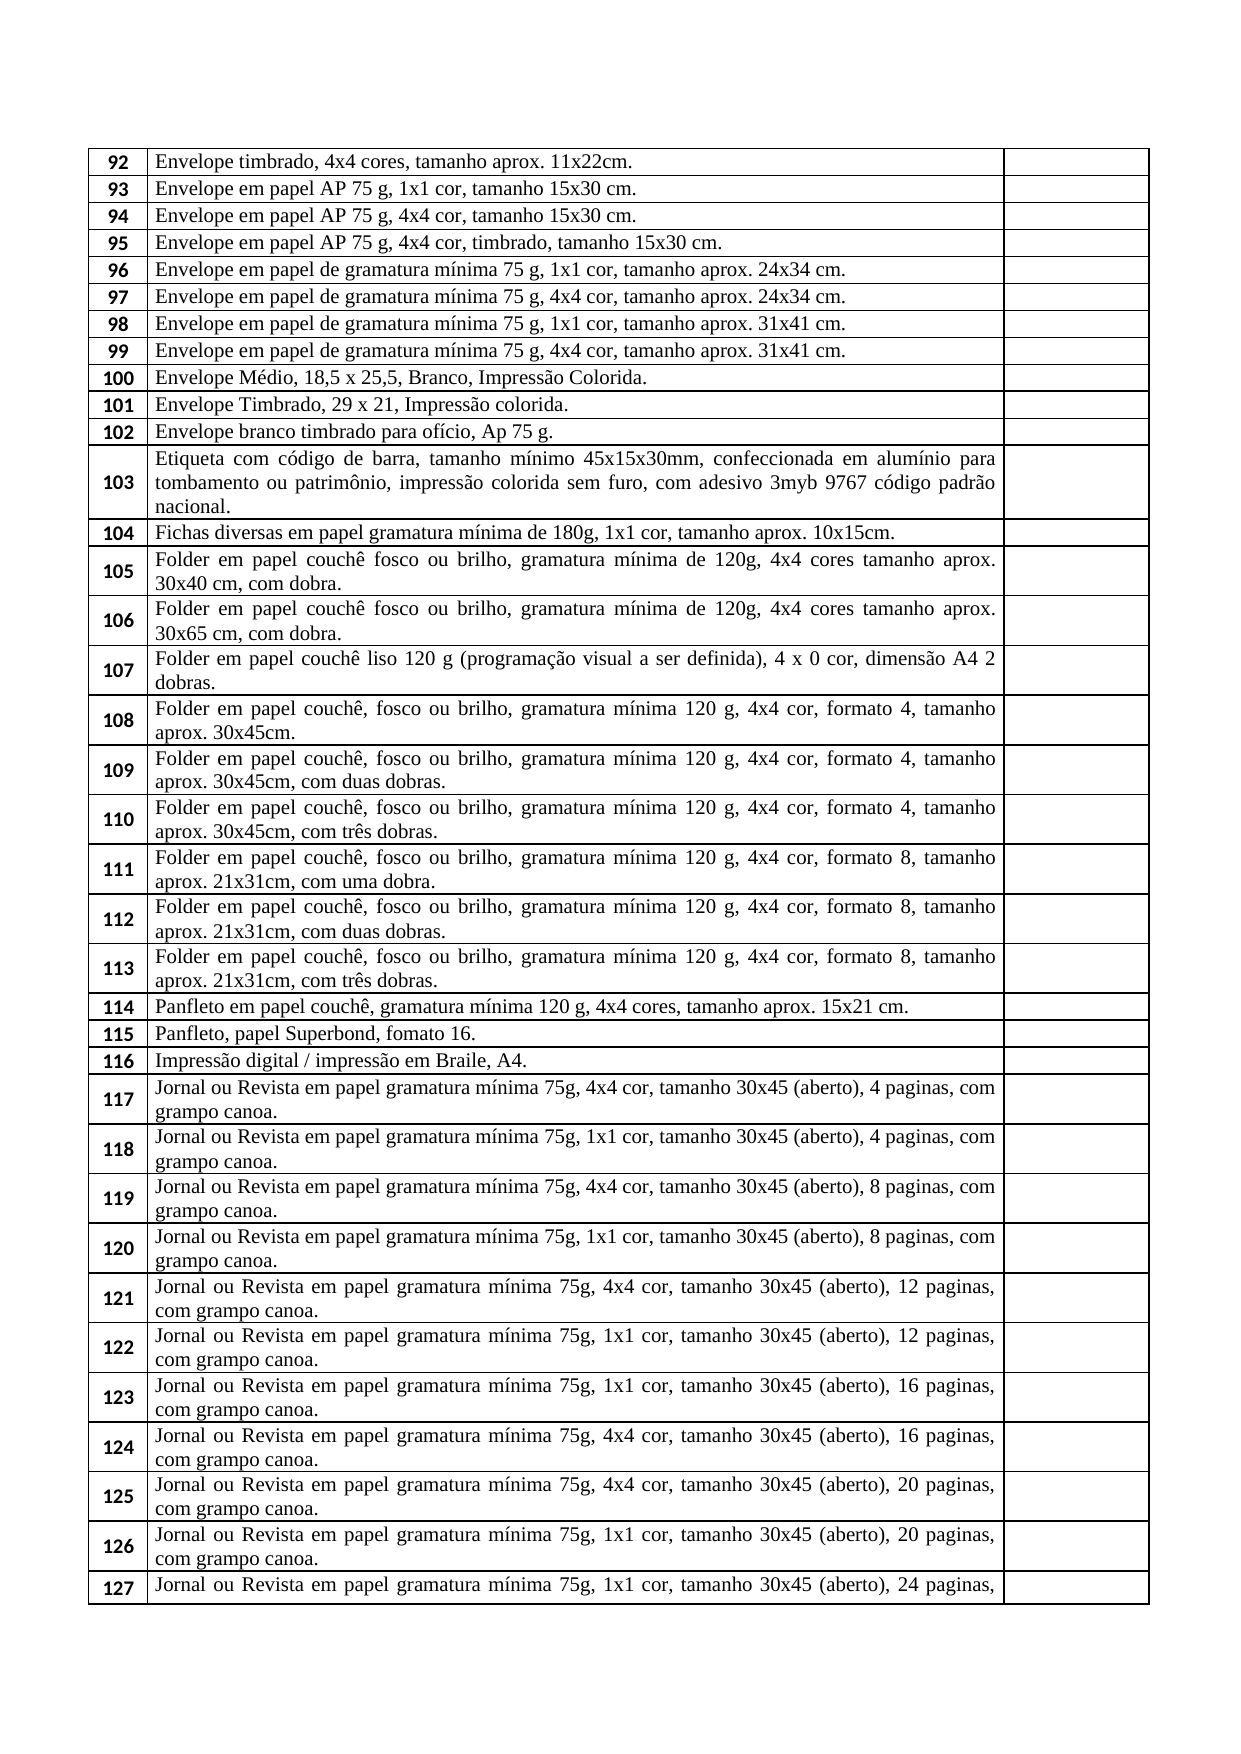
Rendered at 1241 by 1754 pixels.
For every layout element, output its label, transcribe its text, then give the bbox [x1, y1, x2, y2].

table_cell 121 [89, 1274, 147, 1322]
table_cell Folder em papel couchê, fosco ou brilho, gramatura mínima 120 g, 4x4 cor, formato 8, tamanho aprox. 21x31cm, com três dobras. [148, 944, 1003, 992]
table_cell Folder em papel couchê, fosco ou brilho, gramatura mínima 120 g, 4x4 cor, formato 4, tamanho aprox. 30x45cm, com duas dobras. [148, 746, 1003, 793]
table_cell Folder em papel couchê, fosco ou brilho, gramatura mínima 120 g, 4x4 cor, formato 8, tamanho aprox. 21x31cm, com uma dobra. [148, 845, 1003, 893]
table_cell [1005, 746, 1148, 793]
table_cell Envelope timbrado, 4x4 cores, tamanho aprox. 11x22cm. [148, 149, 1003, 174]
table_cell 124 [89, 1423, 147, 1471]
table_cell [1005, 203, 1148, 228]
table_cell Jornal ou Revista em papel gramatura mínima 75g, 4x4 cor, tamanho 30x45 (aberto), 16 paginas, com grampo canoa. [148, 1423, 1003, 1471]
table_cell Envelope branco timbrado para ofício, Ap 75 g. [148, 419, 1003, 444]
table_cell [1005, 1472, 1148, 1520]
table_cell Jornal ou Revista em papel gramatura mínima 75g, 1x1 cor, tamanho 30x45 (aberto), 20 paginas, com grampo canoa. [148, 1522, 1003, 1570]
table_cell Jornal ou Revista em papel gramatura mínima 75g, 4x4 cor, tamanho 30x45 (aberto), 8 paginas, com grampo canoa. [148, 1174, 1003, 1222]
table_cell 98 [89, 311, 147, 336]
table_cell Jornal ou Revista em papel gramatura mínima 75g, 4x4 cor, tamanho 30x45 (aberto), 4 paginas, com grampo canoa. [148, 1075, 1003, 1123]
table_cell 114 [89, 994, 147, 1019]
table_cell Envelope em papel de gramatura mínima 75 g, 4x4 cor, tamanho aprox. 24x34 cm. [148, 284, 1003, 309]
table_cell 100 [89, 365, 147, 390]
table_cell 118 [89, 1125, 147, 1173]
table_cell Impressão digital / impressão em Braile, A4. [148, 1048, 1003, 1073]
table_cell 115 [89, 1021, 147, 1046]
table_cell 119 [89, 1174, 147, 1222]
table_cell [1005, 392, 1148, 417]
table_cell Folder em papel couchê fosco ou brilho, gramatura mínima de 120g, 4x4 cores tamanho aprox. 30x65 cm, com dobra. [148, 596, 1003, 644]
table_cell 93 [89, 176, 147, 202]
table_cell 110 [89, 795, 147, 843]
table_cell 102 [89, 419, 147, 444]
table_cell [1005, 1522, 1148, 1570]
table_cell 97 [89, 284, 147, 309]
table_cell [1005, 176, 1148, 202]
table_cell [1005, 230, 1148, 256]
table_cell [1005, 944, 1148, 992]
table_cell 123 [89, 1373, 147, 1421]
table_cell 105 [89, 547, 147, 595]
table_cell Jornal ou Revista em papel gramatura mínima 75g, 1x1 cor, tamanho 30x45 (aberto), 16 paginas, com grampo canoa. [148, 1373, 1003, 1421]
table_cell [148, 1572, 1003, 1603]
table_cell Envelope em papel de gramatura mínima 75 g, 1x1 cor, tamanho aprox. 31x41 cm. [148, 311, 1003, 336]
table_cell Folder em papel couchê fosco ou brilho, gramatura mínima de 120g, 4x4 cores tamanho aprox. 30x40 cm, com dobra. [148, 547, 1003, 595]
table_cell [1005, 845, 1148, 893]
table_cell [1005, 646, 1148, 694]
table_cell 111 [89, 845, 147, 893]
table_cell [1005, 547, 1148, 595]
table_cell 122 [89, 1323, 147, 1371]
table_cell 92 [89, 149, 147, 174]
table_cell Jornal ou Revista em papel gramatura mínima 75g, 1x1 cor, tamanho 30x45 (aberto), 8 paginas, com grampo canoa. [148, 1224, 1003, 1272]
table_cell Etiqueta com código de barra, tamanho mínimo 45x15x30mm, confeccionada em alumínio para tombamento ou patrimônio, impressão colorida sem furo, com adesivo 3myb 9767 código padrão nacional. [148, 446, 1003, 518]
table_cell Panfleto, papel Superbond, fomato 16. [148, 1021, 1003, 1046]
table_cell [1005, 284, 1148, 309]
table_cell [1005, 1224, 1148, 1272]
table_cell [1005, 1075, 1148, 1123]
table_cell Jornal ou Revista em papel gramatura mínima 75g, 4x4 cor, tamanho 30x45 (aberto), 12 paginas, com grampo canoa. [148, 1274, 1003, 1322]
table_cell [1005, 311, 1148, 336]
table_cell 94 [89, 203, 147, 228]
table_cell [1005, 257, 1148, 282]
table_cell 107 [89, 646, 147, 694]
table_cell Envelope Timbrado, 29 x 21, Impressão colorida. [148, 392, 1003, 417]
table_cell [1005, 1323, 1148, 1371]
table_cell [1005, 1274, 1148, 1322]
table_cell 120 [89, 1224, 147, 1272]
table_cell 109 [89, 746, 147, 793]
table_cell [1005, 365, 1148, 390]
table_cell [1005, 338, 1148, 363]
table_cell 101 [89, 392, 147, 417]
table_cell 108 [89, 696, 147, 744]
table_cell [1005, 419, 1148, 444]
table_cell 99 [89, 338, 147, 363]
table_cell 96 [89, 257, 147, 282]
table_cell Fichas diversas em papel gramatura mínima de 180g, 1x1 cor, tamanho aprox. 10x15cm. [148, 520, 1003, 545]
table_cell 113 [89, 944, 147, 992]
table_cell Folder em papel couchê, fosco ou brilho, gramatura mínima 120 g, 4x4 cor, formato 4, tamanho aprox. 30x45cm. [148, 696, 1003, 744]
table_cell [1005, 1174, 1148, 1222]
table_cell Folder em papel couchê, fosco ou brilho, gramatura mínima 120 g, 4x4 cor, formato 8, tamanho aprox. 21x31cm, com duas dobras. [148, 895, 1003, 943]
table_cell [1005, 149, 1148, 174]
table_cell Envelope em papel de gramatura mínima 75 g, 1x1 cor, tamanho aprox. 24x34 cm. [148, 257, 1003, 282]
table_cell Jornal ou Revista em papel gramatura mínima 75g, 1x1 cor, tamanho 30x45 (aberto), 12 paginas, com grampo canoa. [148, 1323, 1003, 1371]
table_cell [1005, 446, 1148, 518]
table_cell 95 [89, 230, 147, 256]
table_cell Envelope em papel de gramatura mínima 75 g, 4x4 cor, tamanho aprox. 31x41 cm. [148, 338, 1003, 363]
table_cell [1005, 1373, 1148, 1421]
table_cell [1005, 520, 1148, 545]
table_cell [1005, 994, 1148, 1019]
table_cell 125 [89, 1472, 147, 1520]
table_cell 103 [89, 446, 147, 518]
table_cell [1005, 696, 1148, 744]
table_cell Envelope em papel AP 75 g, 4x4 cor, timbrado, tamanho 15x30 cm. [148, 230, 1003, 256]
table_cell [1005, 1048, 1148, 1073]
table_cell 104 [89, 520, 147, 545]
table_cell [1005, 1021, 1148, 1046]
table_cell [1005, 895, 1148, 943]
table_cell Folder em papel couchê, fosco ou brilho, gramatura mínima 120 g, 4x4 cor, formato 4, tamanho aprox. 30x45cm, com três dobras. [148, 795, 1003, 843]
table_cell Panfleto em papel couchê, gramatura mínima 120 g, 4x4 cores, tamanho aprox. 15x21 cm. [148, 994, 1003, 1019]
table_cell Envelope Médio, 18,5 x 25,5, Branco, Impressão Colorida. [148, 365, 1003, 390]
table_cell 116 [89, 1048, 147, 1073]
table_cell [1005, 1423, 1148, 1471]
table_cell Folder em papel couchê liso 120 g (programação visual a ser definida), 4 x 0 cor, dimensão A4 2 dobras. [148, 646, 1003, 694]
table_cell [1005, 795, 1148, 843]
table_cell [1005, 596, 1148, 644]
table_cell 126 [89, 1522, 147, 1570]
table_cell Envelope em papel AP 75 g, 4x4 cor, tamanho 15x30 cm. [148, 203, 1003, 228]
table_cell 106 [89, 596, 147, 644]
table_cell 127 [89, 1572, 147, 1603]
table_cell 117 [89, 1075, 147, 1123]
table_cell Jornal ou Revista em papel gramatura mínima 75g, 4x4 cor, tamanho 30x45 (aberto), 20 paginas, com grampo canoa. [148, 1472, 1003, 1520]
table_cell Envelope em papel AP 75 g, 1x1 cor, tamanho 15x30 cm. [148, 176, 1003, 202]
table_cell [1005, 1572, 1148, 1603]
table_cell 112 [89, 895, 147, 943]
table_cell [1005, 1125, 1148, 1173]
table_cell Jornal ou Revista em papel gramatura mínima 75g, 1x1 cor, tamanho 30x45 (aberto), 4 paginas, com grampo canoa. [148, 1125, 1003, 1173]
